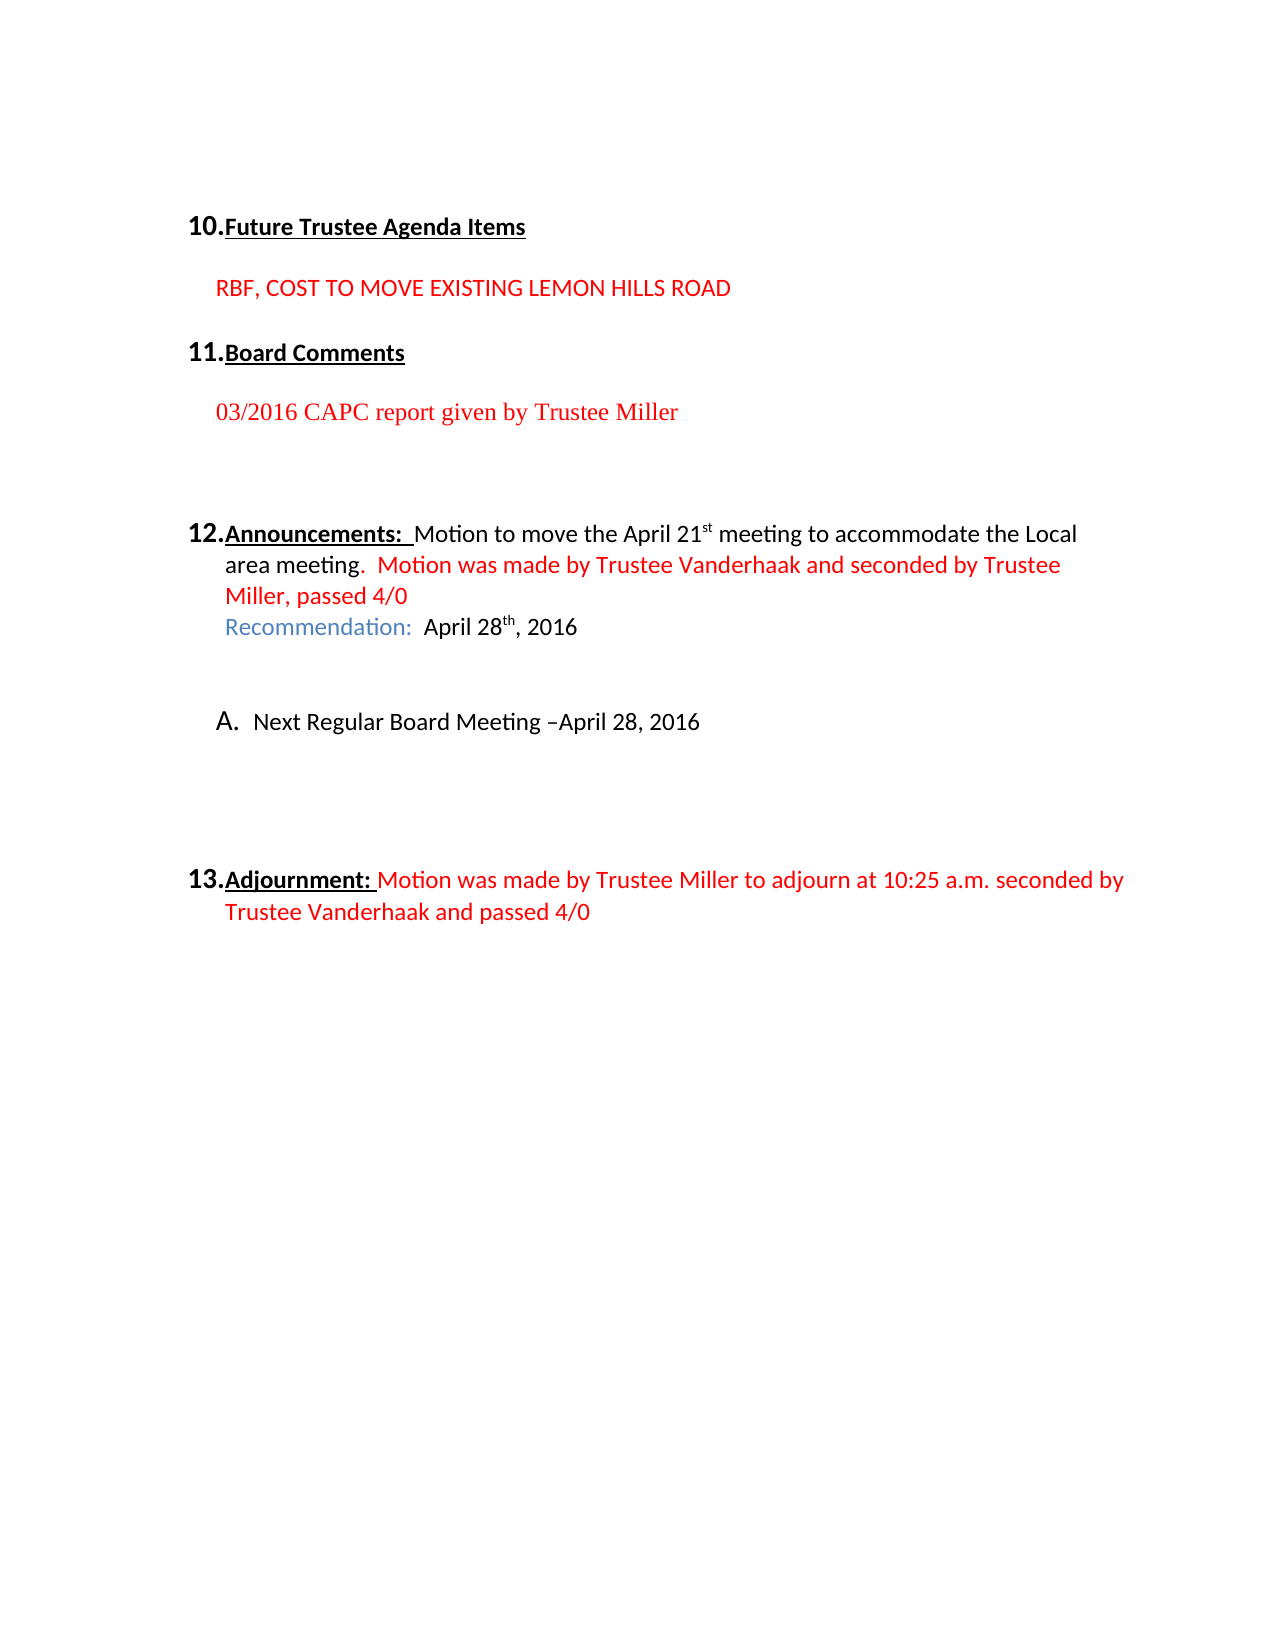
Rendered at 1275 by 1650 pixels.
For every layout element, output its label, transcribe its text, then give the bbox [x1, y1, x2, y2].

list Board Comments [187, 333, 1125, 368]
list Next Regular Board Meeting –April 28, 2016 [216, 702, 1125, 738]
list Announcements: Motion to move the April 21st meeting to accommodate the Local area meeting. Motion was made by Trustee Vanderhaak and seconded by Trustee Miller, passed 4/0 [187, 514, 1125, 611]
text RBF, COST TO MOVE EXISTING LEMON HILLS ROAD [216, 272, 1125, 302]
list Adjournment: Motion was made by Trustee Miller to adjourn at 10:25 a.m. seconded by Trustee Vanderhaak and passed 4/0 [187, 860, 1125, 926]
text 03/2016 CAPC report given by Trustee Miller [216, 397, 1125, 426]
list Future Trustee Agenda Items [187, 207, 1125, 243]
text Recommendation: April 28th, 2016 [225, 611, 1125, 641]
